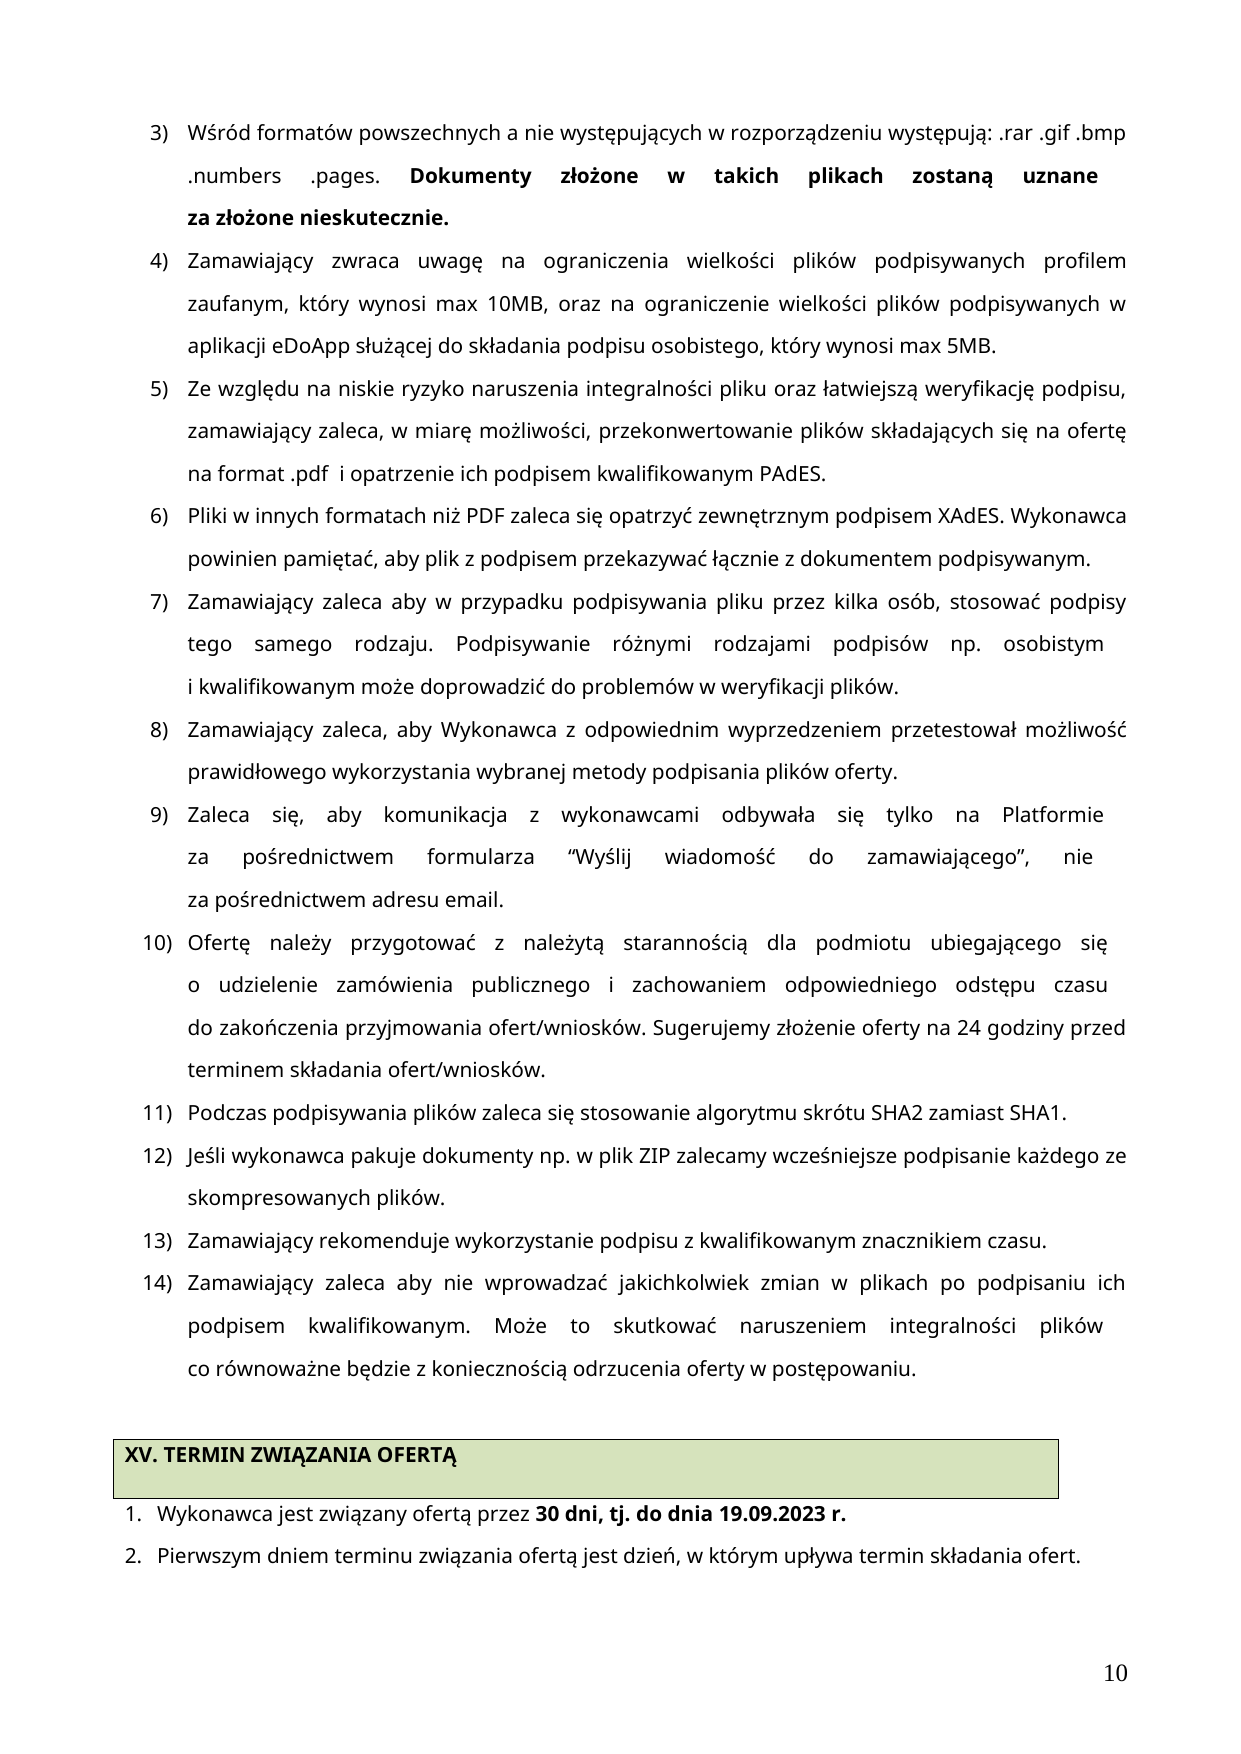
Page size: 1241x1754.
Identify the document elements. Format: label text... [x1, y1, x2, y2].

list Podczas podpisywania plików zaleca się stosowanie algorytmu skrótu SHA2 zamiast SHA1. [142, 1098, 1128, 1127]
list Zaleca się, aby komunikacja z wykonawcami odbywała się tylko na Platformie za pośrednictwem formularza “Wyślij wiadomość do zamawiającego”, nie za pośrednictwem adresu email. [150, 800, 1128, 913]
list Wśród formatów powszechnych a nie występujących w rozporządzeniu występują: .rar .gif .bmp .numbers .pages. Dokumenty złożone w takich plikach zostaną uznane za złożone nieskutecznie. [150, 118, 1128, 232]
list Pliki w innych formatach niż PDF zaleca się opatrzyć zewnętrznym podpisem XAdES. Wykonawca powinien pamiętać, aby plik z podpisem przekazywać łącznie z dokumentem podpisywanym. [150, 502, 1128, 573]
list Ofertę należy przygotować z należytą starannością dla podmiotu ubiegającego się o udzielenie zamówienia publicznego i zachowaniem odpowiedniego odstępu czasu do zakończenia przyjmowania ofert/wniosków. Sugerujemy złożenie oferty na 24 godziny przed terminem składania ofert/wniosków. [142, 928, 1128, 1084]
list Pierwszym dniem terminu związania ofertą jest dzień, w którym upływa termin składania ofert. [142, 1542, 1128, 1570]
list Zamawiający zaleca aby w przypadku podpisywania pliku przez kilka osób, stosować podpisy tego samego rodzaju. Podpisywanie różnymi rodzajami podpisów np. osobistym i kwalifikowanym może doprowadzić do problemów w weryfikacji plików. [150, 587, 1128, 701]
list Zamawiający zwraca uwagę na ograniczenia wielkości plików podpisywanych profilem zaufanym, który wynosi max 10MB, oraz na ograniczenie wielkości plików podpisywanych w aplikacji eDoApp służącej do składania podpisu osobistego, który wynosi max 5MB. [150, 246, 1128, 360]
list Wykonawca jest związany ofertą przez 30 dni, tj. do dnia 19.09.2023 r. [142, 1499, 1128, 1527]
list Zamawiający zaleca, aby Wykonawca z odpowiednim wyprzedzeniem przetestował możliwość prawidłowego wykorzystania wybranej metody podpisania plików oferty. [150, 715, 1128, 786]
list Zamawiający rekomenduje wykorzystanie podpisu z kwalifikowanym znacznikiem czasu. [142, 1226, 1128, 1254]
list Ze względu na niskie ryzyko naruszenia integralności pliku oraz łatwiejszą weryfikację podpisu, zamawiający zaleca, w miarę możliwości, przekonwertowanie plików składających się na ofertę na format .pdf i opatrzenie ich podpisem kwalifikowanym PAdES. [150, 374, 1128, 487]
table_header XV. TERMIN ZWIĄZANIA OFERTĄ [114, 1440, 1058, 1498]
list Jeśli wykonawca pakuje dokumenty np. w plik ZIP zalecamy wcześniejsze podpisanie każdego ze skompresowanych plików. [142, 1141, 1128, 1212]
list Zamawiający zaleca aby nie wprowadzać jakichkolwiek zmian w plikach po podpisaniu ich podpisem kwalifikowanym. Może to skutkować naruszeniem integralności plików co równoważne będzie z koniecznością odrzucenia oferty w postępowaniu. [142, 1268, 1128, 1382]
